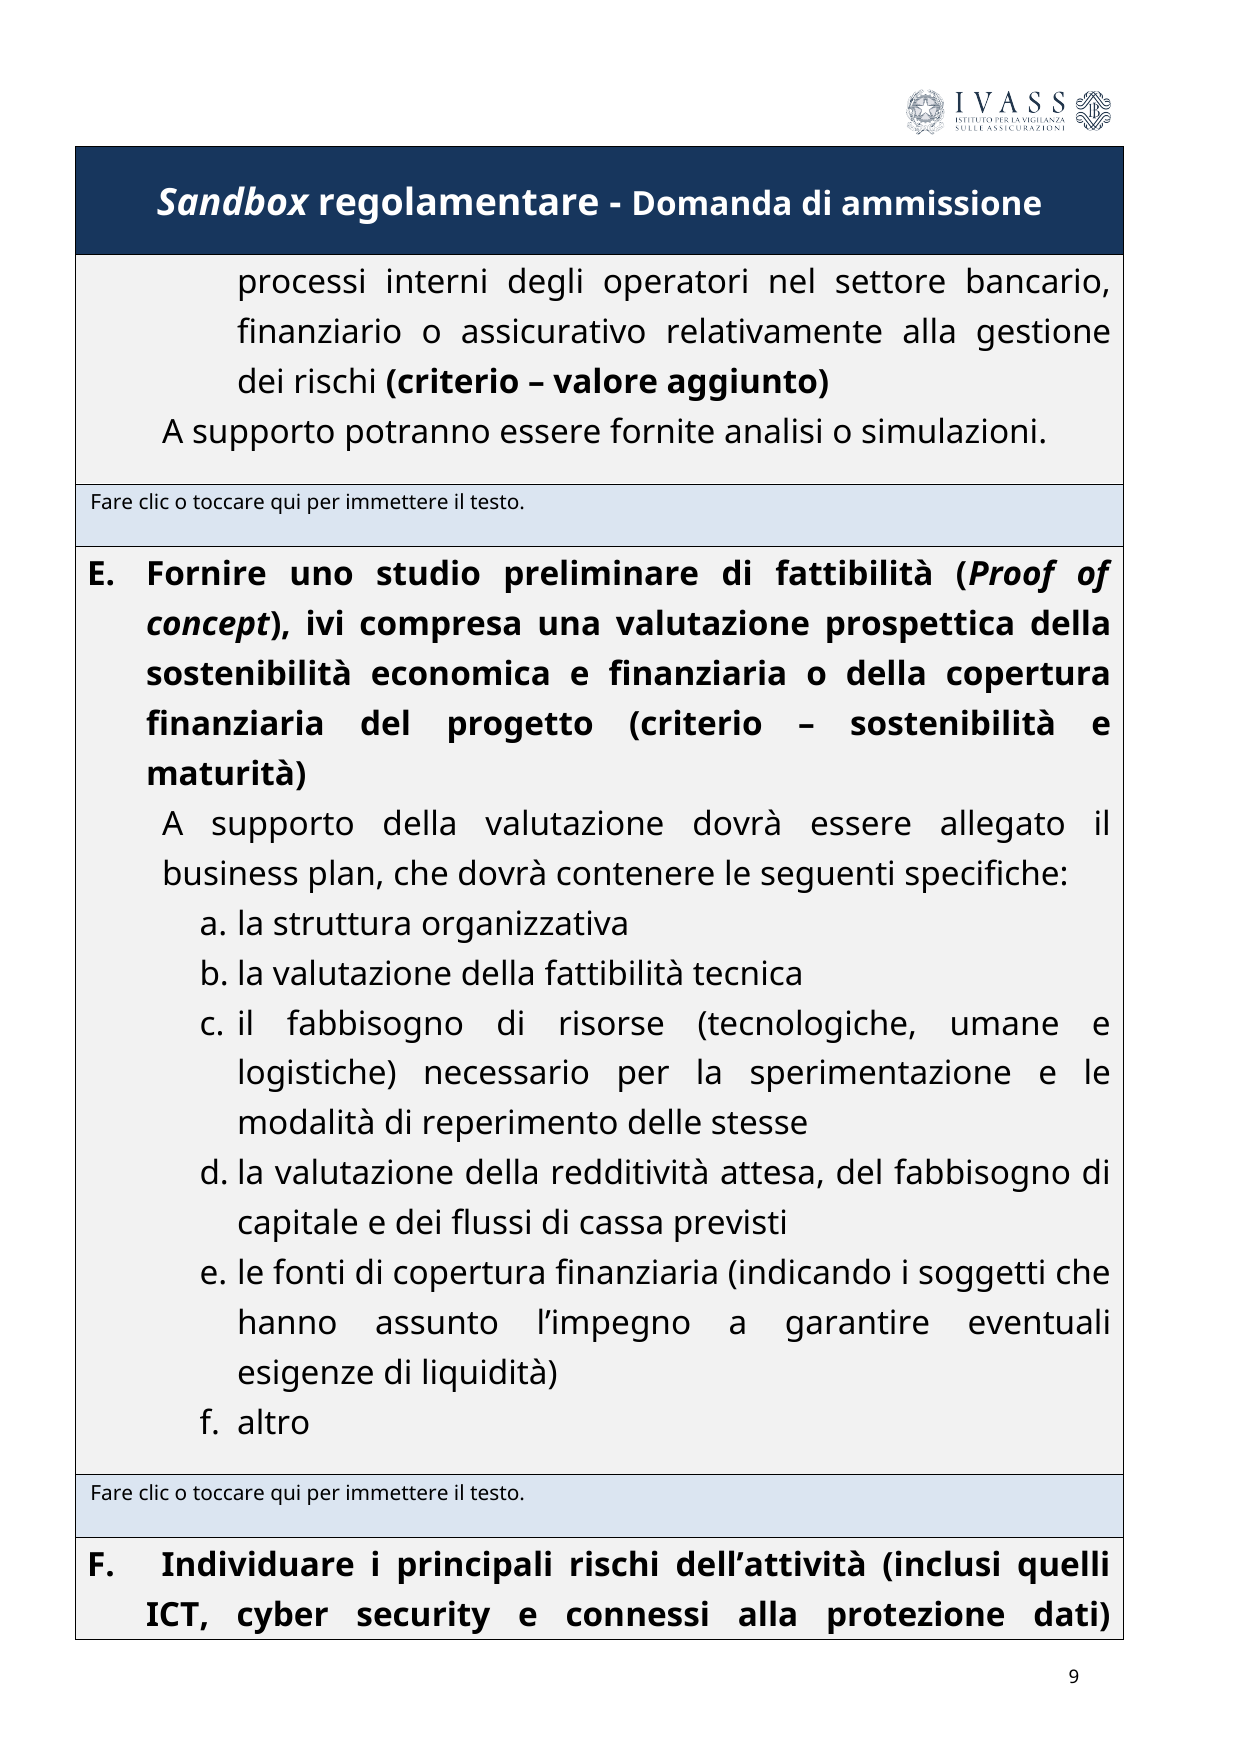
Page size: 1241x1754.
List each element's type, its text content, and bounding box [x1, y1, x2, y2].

table_header Sandbox regolamentare - Domanda di ammissione [76, 147, 1123, 254]
table_cell Fornire uno studio preliminare di fattibilità (Proof of concept), ivi compresa una valutazione prospettica della sostenibilità economica e finanziaria o della copertura finanziaria del progetto (criterio – sostenibilità e maturità) A supporto della valutazione dovrà essere allegato il business plan, che dovrà contenere le seguenti specifiche: la struttura organizzativa la valutazione della fattibilità tecnica il fabbisogno di risorse (tecnologiche, umane e logistiche) necessario per la sperimentazione e le modalità di reperimento delle stesse la valutazione della redditività attesa, del fabbisogno di capitale e dei flussi di cassa previsti le fonti di copertura finanziaria (indicando i soggetti che hanno assunto l’impegno a garantire eventuali esigenze di liquidità) altro [76, 547, 1123, 1474]
picture [894, 73, 1123, 144]
